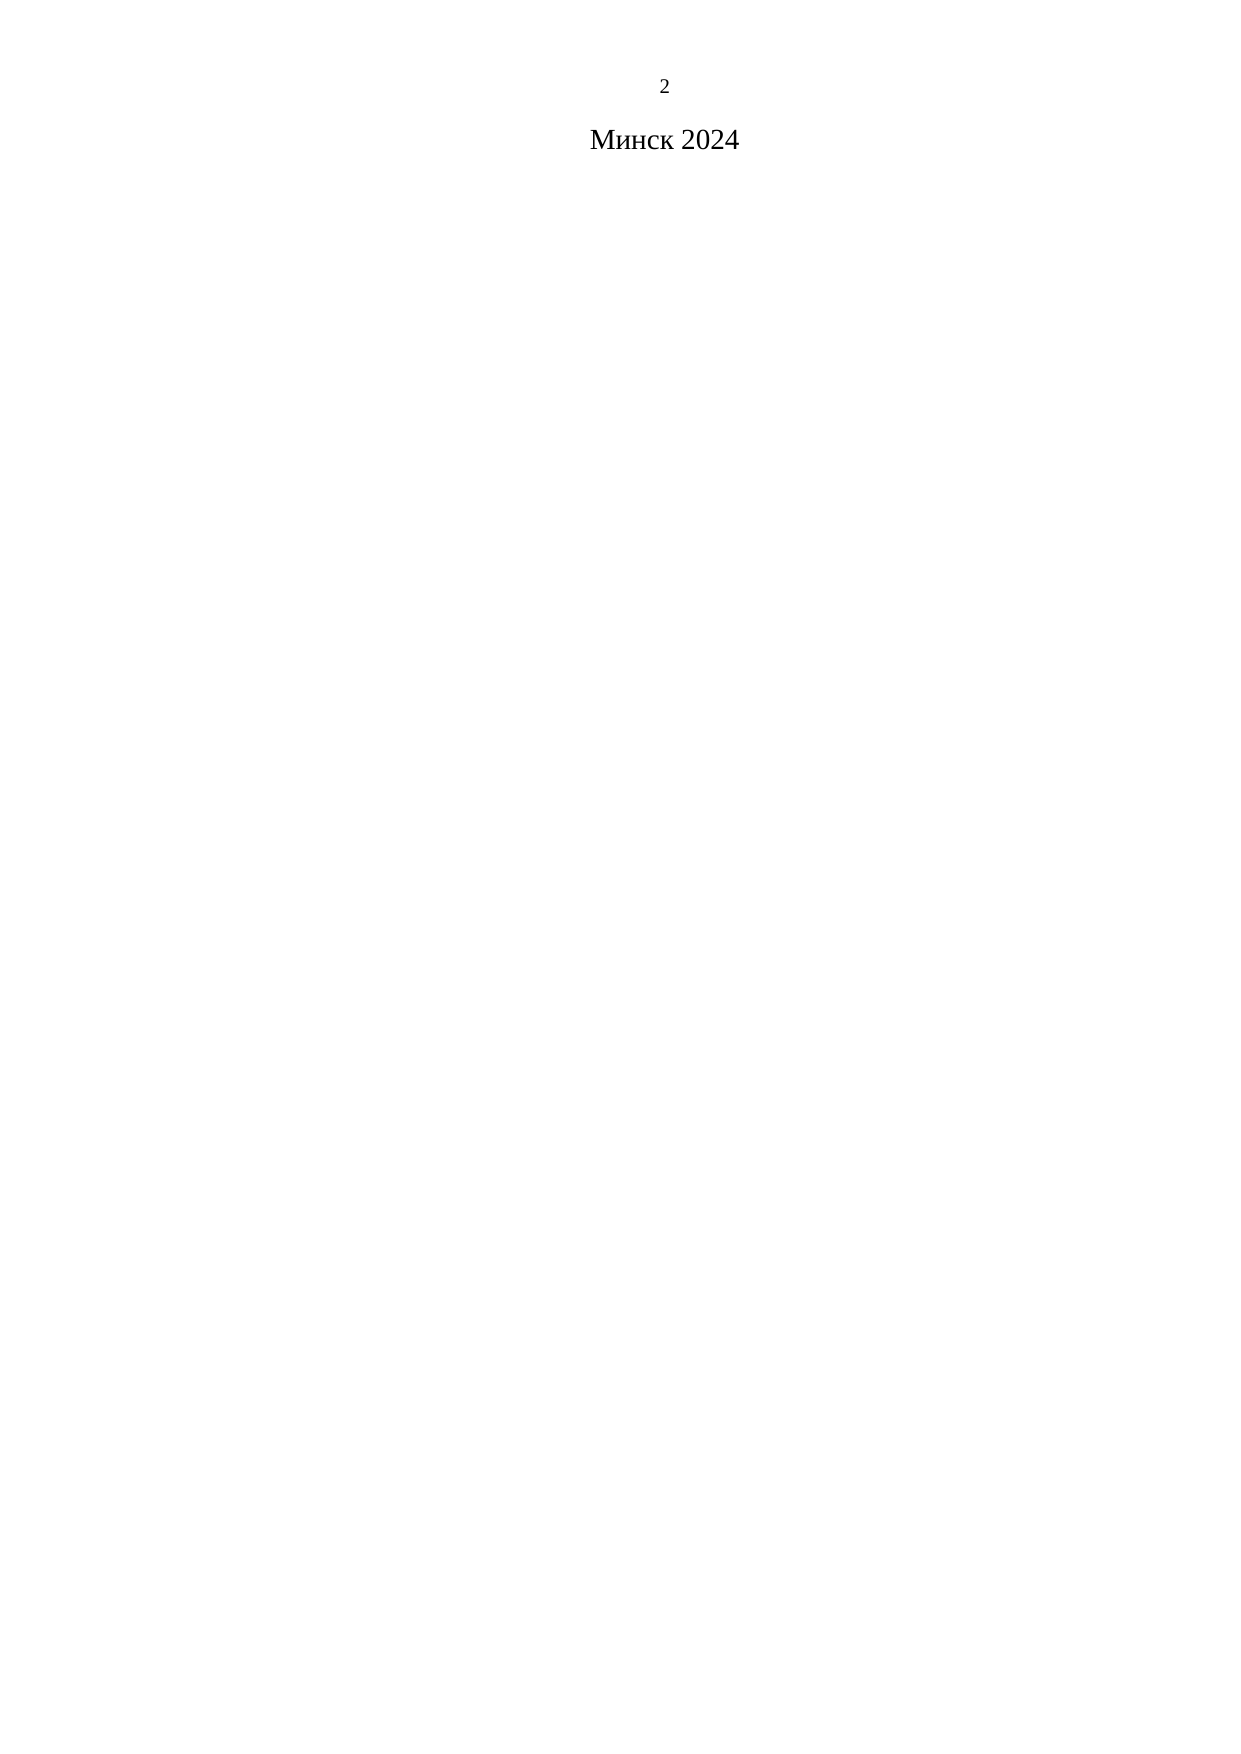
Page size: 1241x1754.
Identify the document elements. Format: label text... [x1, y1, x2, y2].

text Минск 2024 [177, 122, 1152, 155]
